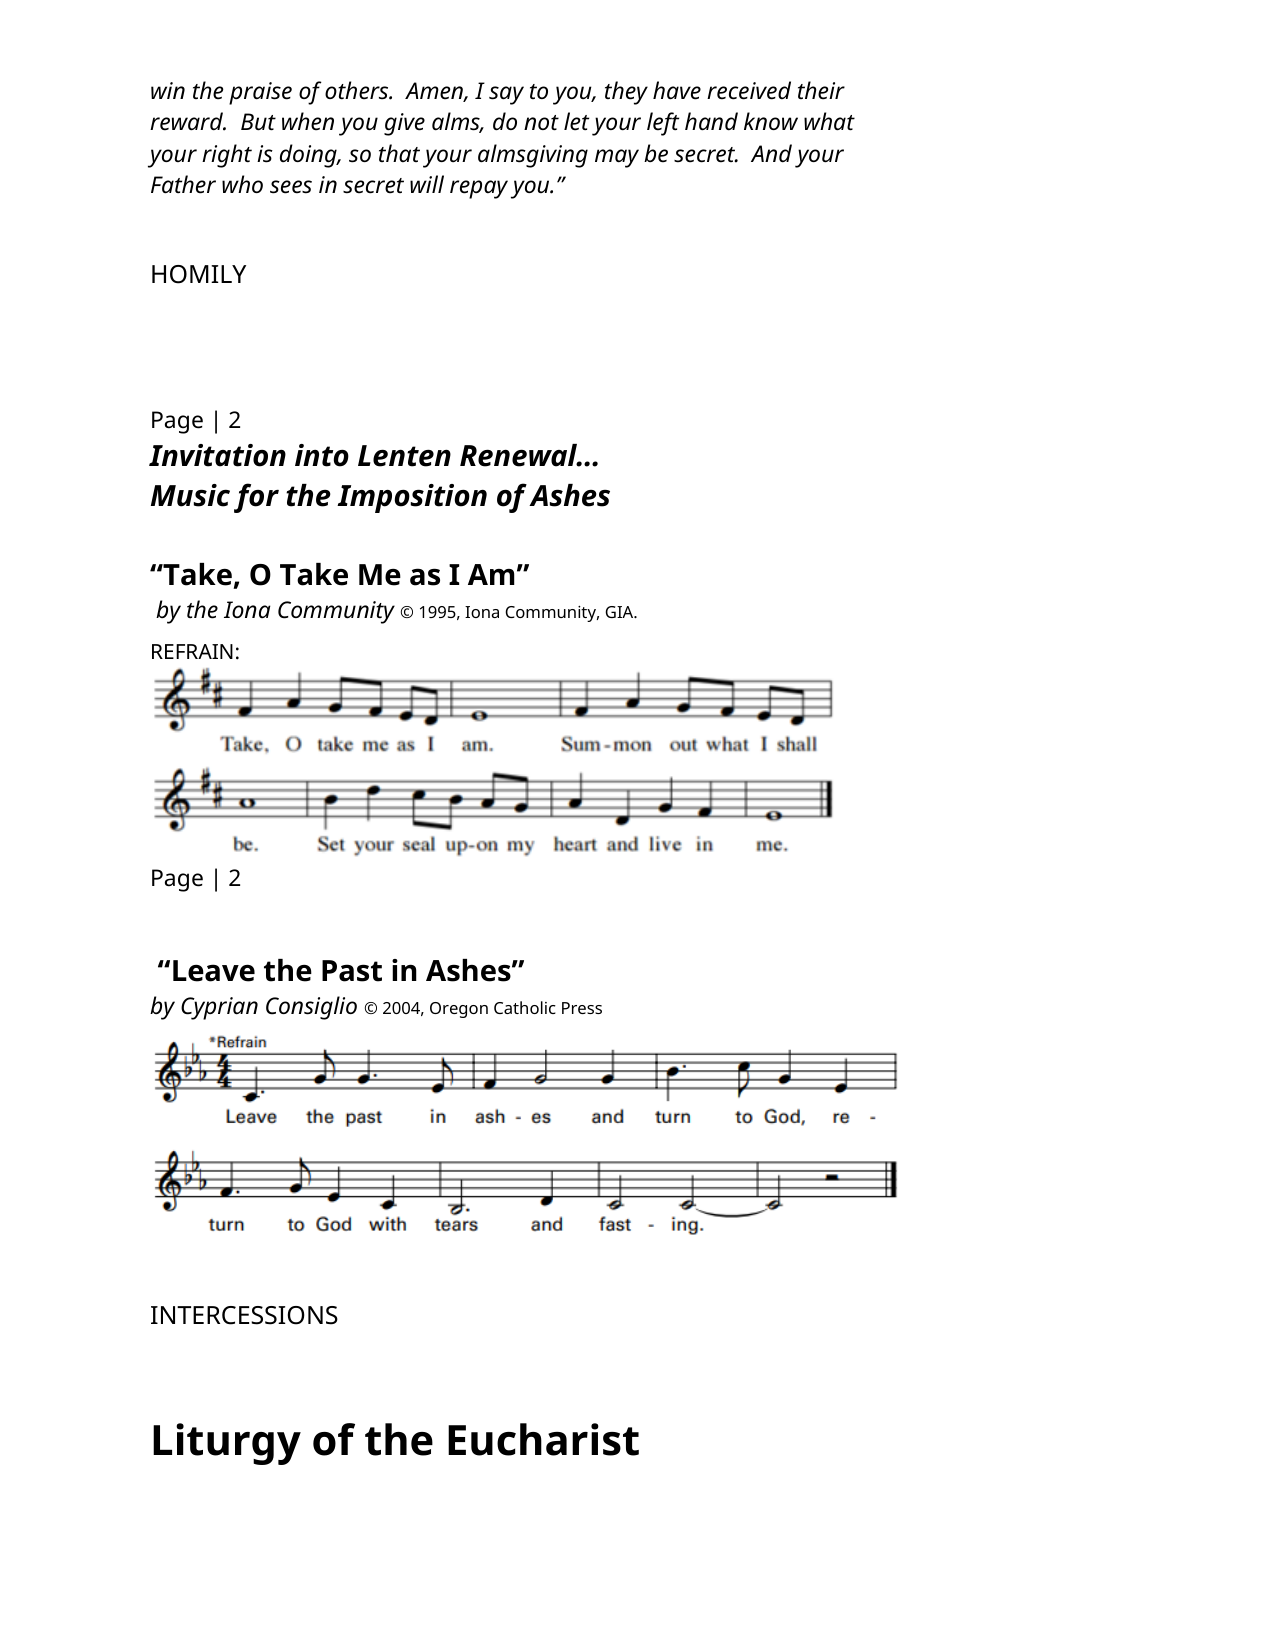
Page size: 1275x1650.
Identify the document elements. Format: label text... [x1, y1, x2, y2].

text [150, 75, 900, 200]
picture [150, 1032, 901, 1241]
text Liturgy of the Eucharist [150, 1411, 900, 1468]
text Music for the Imposition of Ashes [150, 475, 900, 515]
text Page | 2 [150, 862, 900, 893]
text by Cyprian Consiglio © 2004, Oregon Catholic Press [150, 990, 900, 1021]
text by the Iona Community © 1995, Iona Community, GIA. [150, 594, 900, 626]
text “Leave the Past in Ashes” [150, 950, 900, 990]
picture [150, 665, 837, 863]
text REFRAIN: [150, 637, 900, 665]
text Page | 2 [150, 404, 900, 436]
text HOMILY [150, 257, 900, 291]
text INTERCESSIONS [150, 1298, 900, 1332]
text “Take, O Take Me as I Am” [150, 555, 900, 594]
text Invitation into Lenten Renewal… [150, 436, 900, 475]
